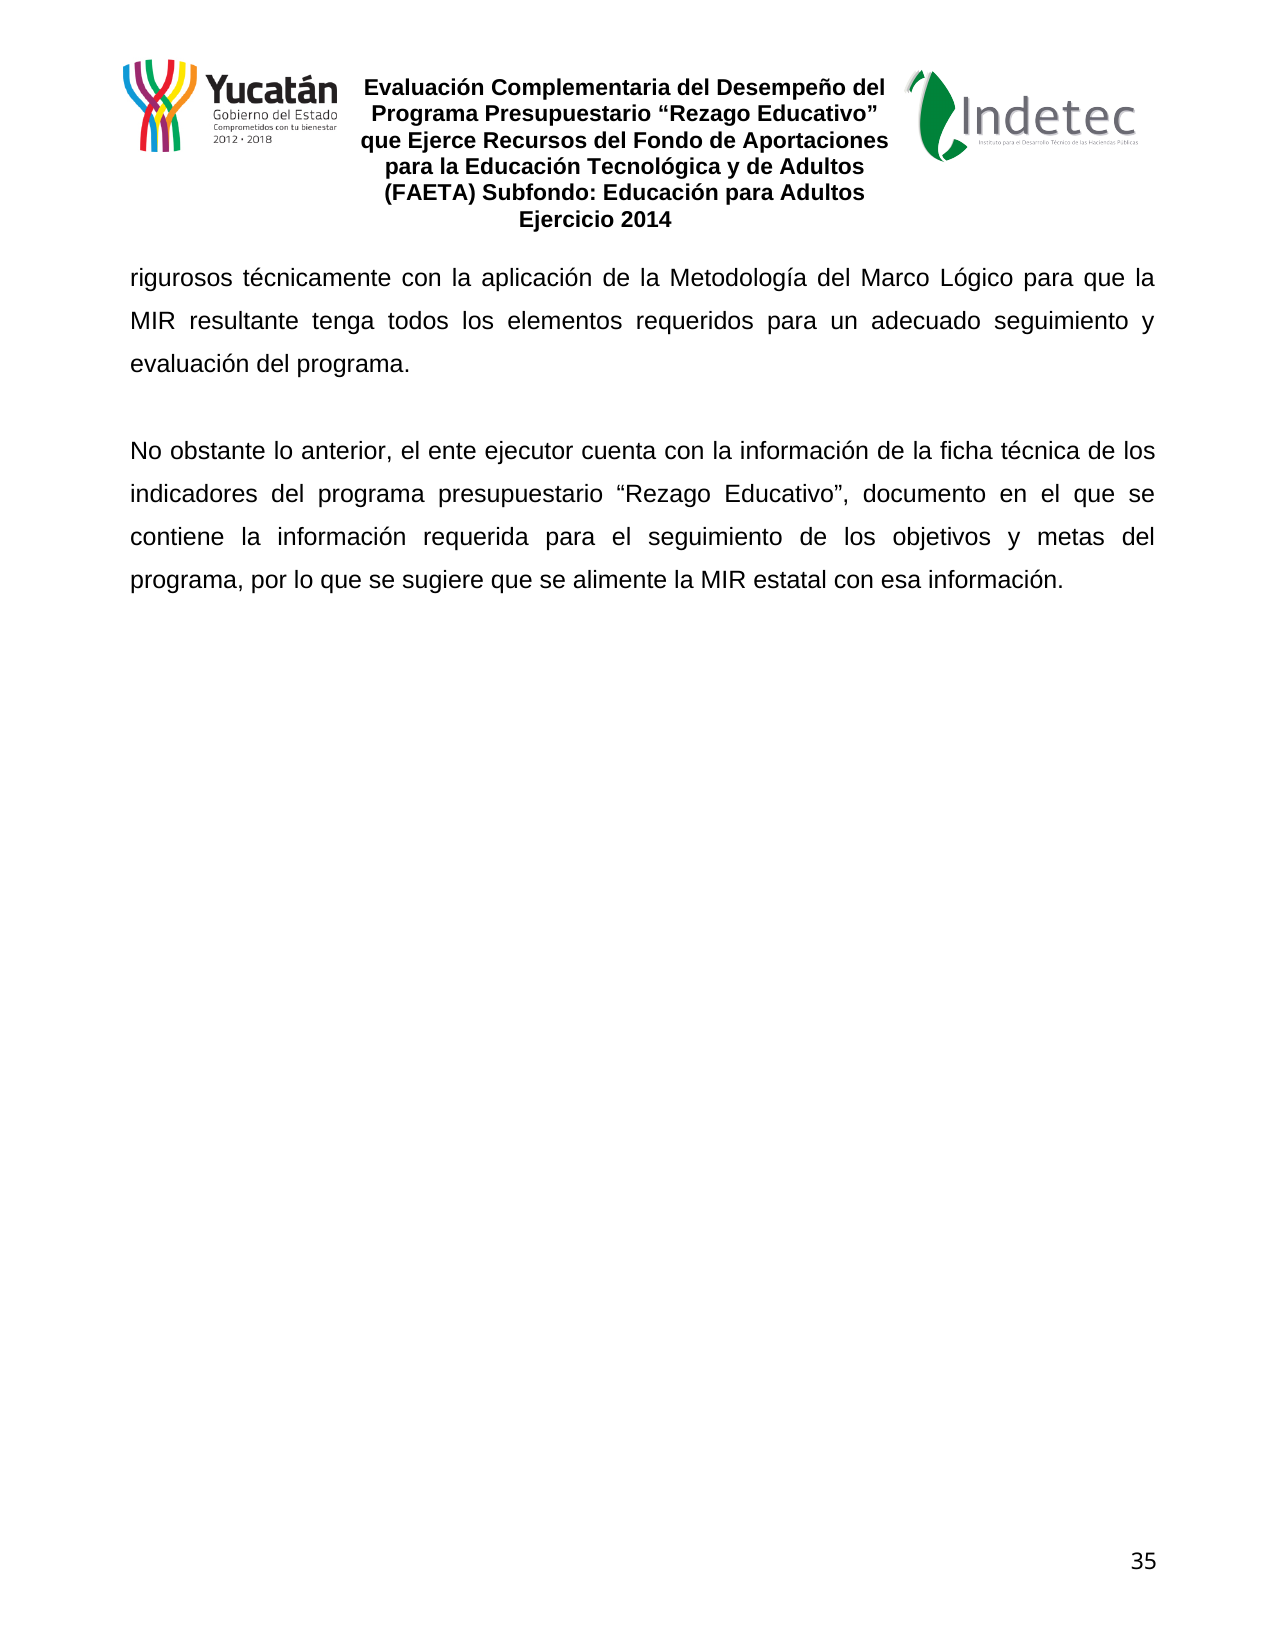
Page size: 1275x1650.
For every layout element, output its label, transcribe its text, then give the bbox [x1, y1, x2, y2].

picture [101, 12, 358, 199]
picture [901, 64, 1144, 166]
text No obstante lo anterior, el ente ejecutor cuenta con la información de la ficha técnica de los indicadores del programa presupuestario “Rezago Educativo”, documento en el que se contiene la información requerida para el seguimiento de los objetivos y metas del programa, por lo que se sugiere que se alimente la MIR estatal con esa información. [130, 436, 1157, 594]
